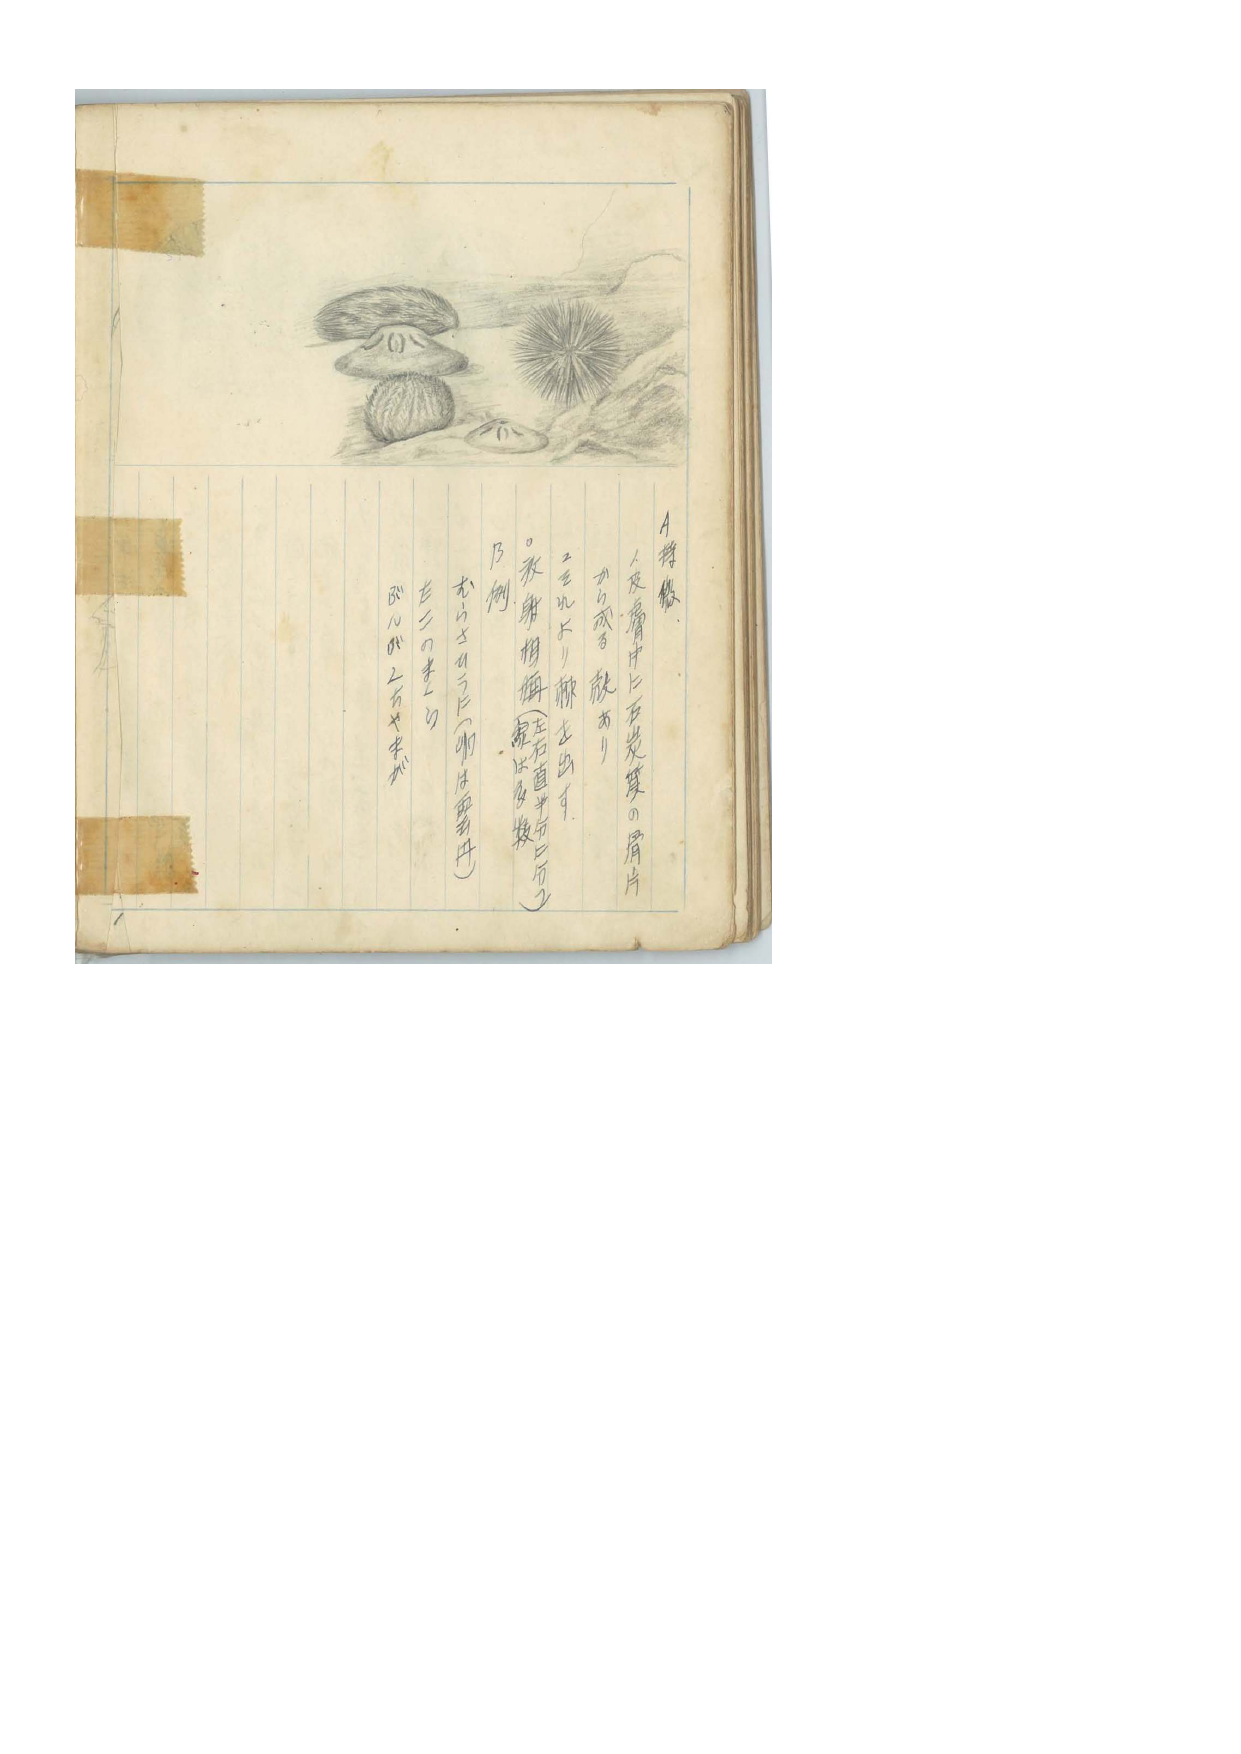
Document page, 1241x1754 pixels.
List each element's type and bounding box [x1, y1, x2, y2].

picture [75, 89, 772, 964]
